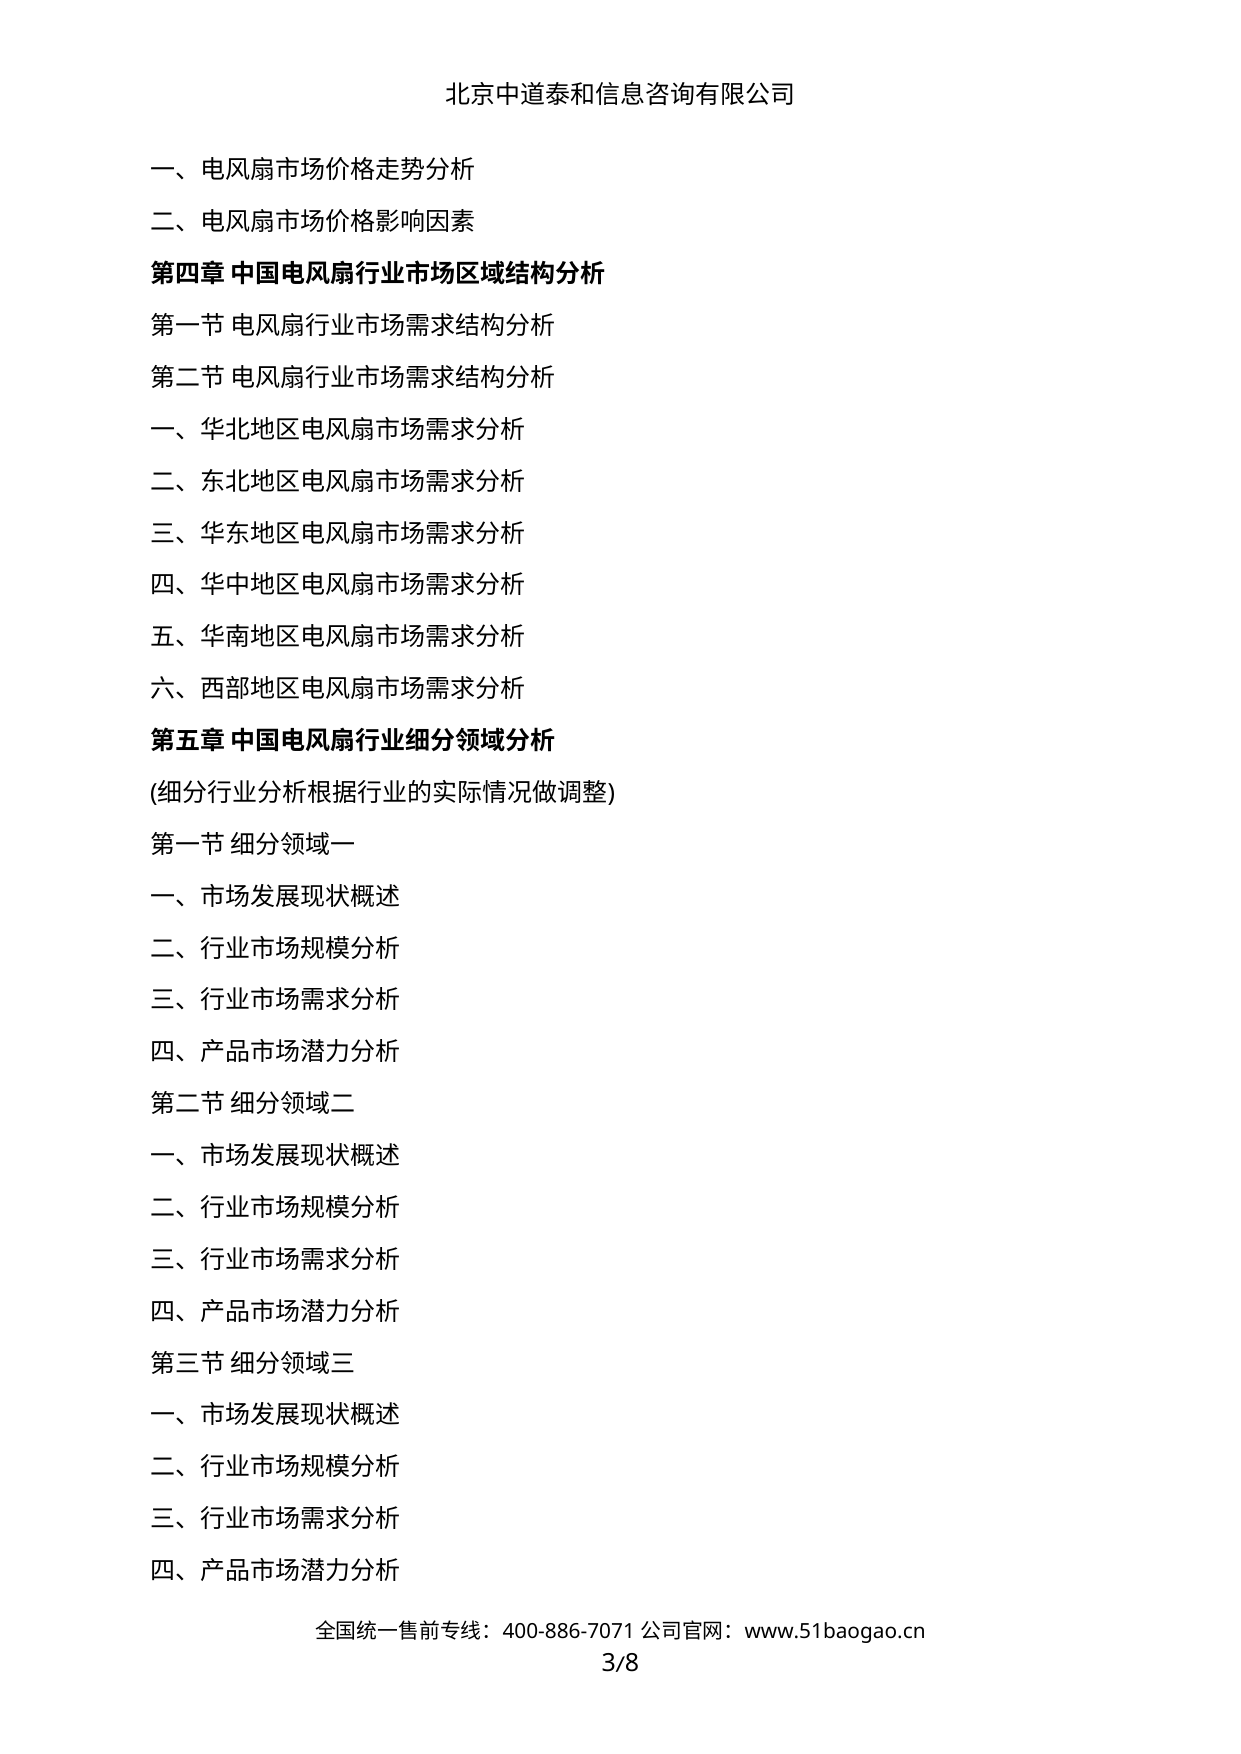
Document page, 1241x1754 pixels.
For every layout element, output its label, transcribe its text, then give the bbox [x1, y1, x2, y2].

text 一、市场发展现状概述 [150, 1136, 1090, 1172]
text 三、行业市场需求分析 [150, 980, 1090, 1016]
text 一、市场发展现状概述 [150, 1395, 1090, 1431]
text 第一节 电风扇行业市场需求结构分析 [150, 306, 1090, 342]
text 三、华东地区电风扇市场需求分析 [150, 513, 1090, 549]
text 第三节 细分领域三 [150, 1343, 1090, 1379]
text 六、西部地区电风扇市场需求分析 [150, 669, 1090, 705]
text 二、东北地区电风扇市场需求分析 [150, 461, 1090, 497]
text 四、产品市场潜力分析 [150, 1291, 1090, 1327]
text 四、产品市场潜力分析 [150, 1032, 1090, 1068]
text 一、华北地区电风扇市场需求分析 [150, 409, 1090, 446]
text 四、产品市场潜力分析 [150, 1551, 1090, 1587]
text 五、华南地区电风扇市场需求分析 [150, 617, 1090, 653]
text 一、市场发展现状概述 [150, 876, 1090, 912]
text 二、行业市场规模分析 [150, 1447, 1090, 1483]
text 第五章 中国电风扇行业细分领域分析 [150, 721, 1090, 757]
text 第二节 细分领域二 [150, 1084, 1090, 1120]
text 第二节 电风扇行业市场需求结构分析 [150, 357, 1090, 394]
text (细分行业分析根据行业的实际情况做调整) [150, 772, 1090, 809]
text 二、行业市场规模分析 [150, 928, 1090, 964]
text 四、华中地区电风扇市场需求分析 [150, 565, 1090, 601]
text 第一节 细分领域一 [150, 824, 1090, 861]
text 三、行业市场需求分析 [150, 1499, 1090, 1535]
text 二、行业市场规模分析 [150, 1187, 1090, 1224]
text 第四章 中国电风扇行业市场区域结构分析 [150, 254, 1090, 290]
text 二、电风扇市场价格影响因素 [150, 202, 1090, 238]
text 一、电风扇市场价格走势分析 [150, 150, 1090, 186]
text 三、行业市场需求分析 [150, 1239, 1090, 1276]
